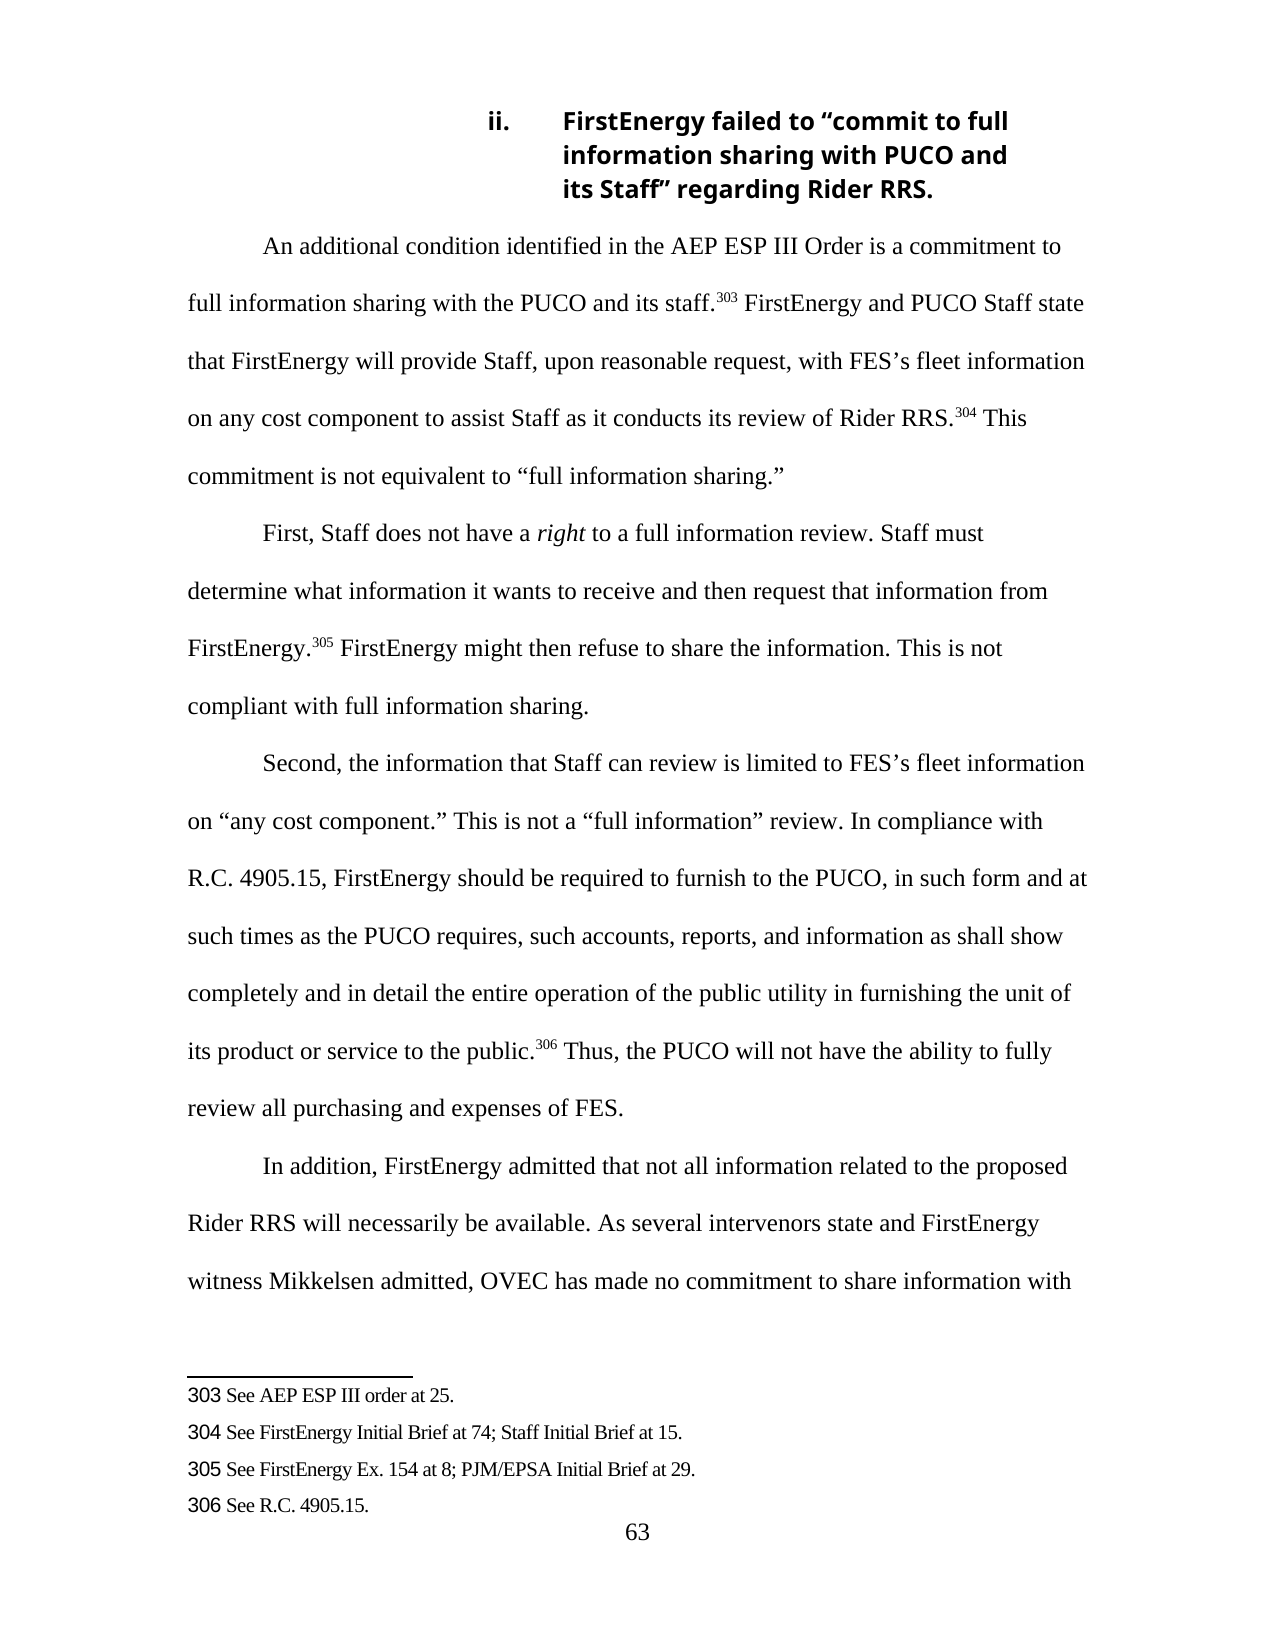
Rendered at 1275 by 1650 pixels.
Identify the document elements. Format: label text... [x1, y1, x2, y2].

subtitle ii. FirstEnergy failed to “commit to full information sharing with PUCO and its Staff” regarding Rider RRS. [487, 104, 1012, 206]
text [187, 1151, 1087, 1295]
text An additional condition identified in the AEP ESP III Order is a commitment to full information sharing with the PUCO and its staff. FirstEnergy and PUCO Staff state that FirstEnergy will provide Staff, upon reasonable request, with FES’s fleet information on any cost component to assist Staff as it conducts its review of Rider RRS. This commitment is not equivalent to “full information sharing.” [187, 231, 1087, 490]
text First, Staff does not have a right to a full information review. Staff must determine what information it wants to receive and then request that information from FirstEnergy. FirstEnergy might then refuse to share the information. This is not compliant with full information sharing. [187, 518, 1087, 720]
text Second, the information that Staff can review is limited to FES’s fleet information on “any cost component.” This is not a “full information” review. In compliance with R.C. 4905.15, FirstEnergy should be required to furnish to the PUCO, in such form and at such times as the PUCO requires, such accounts, reports, and information as shall show completely and in detail the entire operation of the public utility in furnishing the unit of its product or service to the public. Thus, the PUCO will not have the ability to fully review all purchasing and expenses of FES. [187, 748, 1087, 1122]
